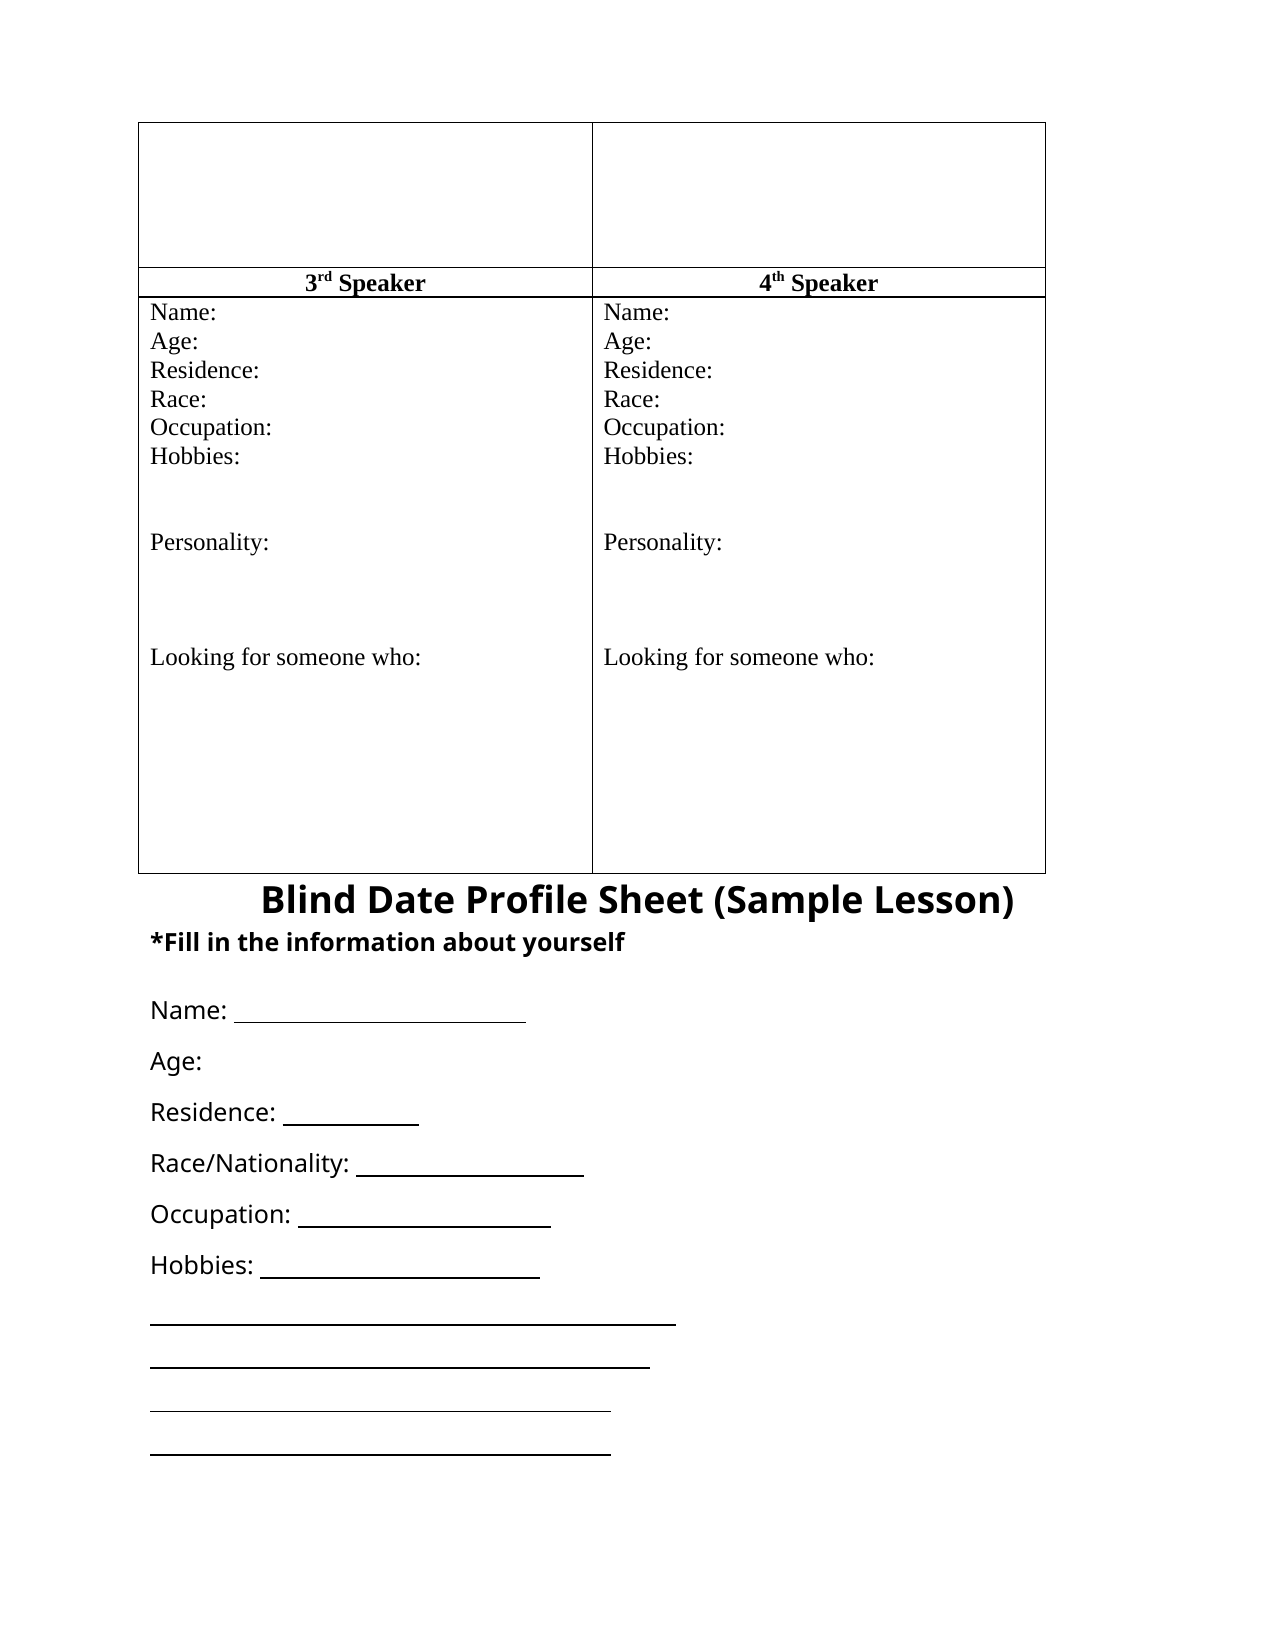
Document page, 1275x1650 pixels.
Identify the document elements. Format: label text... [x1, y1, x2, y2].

table_cell 4th Speaker [593, 268, 1045, 296]
table_cell Name: Age: Residence: Race: Occupation: Hobbies: Personality: Looking for someone who: [139, 298, 592, 872]
text Race/Nationality: [150, 1146, 1125, 1180]
text *Fill in the information about yourself [150, 924, 1125, 959]
text Hobbies: [150, 1248, 1125, 1282]
table_cell 3rd Speaker [139, 268, 592, 296]
text Blind Date Profile Sheet (Sample Lesson) [150, 873, 1125, 924]
text Occupation: [150, 1197, 1125, 1231]
text Residence: [150, 1095, 1125, 1129]
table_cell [139, 123, 592, 267]
text Name: [150, 993, 1125, 1027]
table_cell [593, 123, 1045, 267]
table_cell Name: Age: Residence: Race: Occupation: Hobbies: Personality: Looking for someone who: [593, 298, 1045, 872]
text Age: [150, 1044, 1125, 1078]
